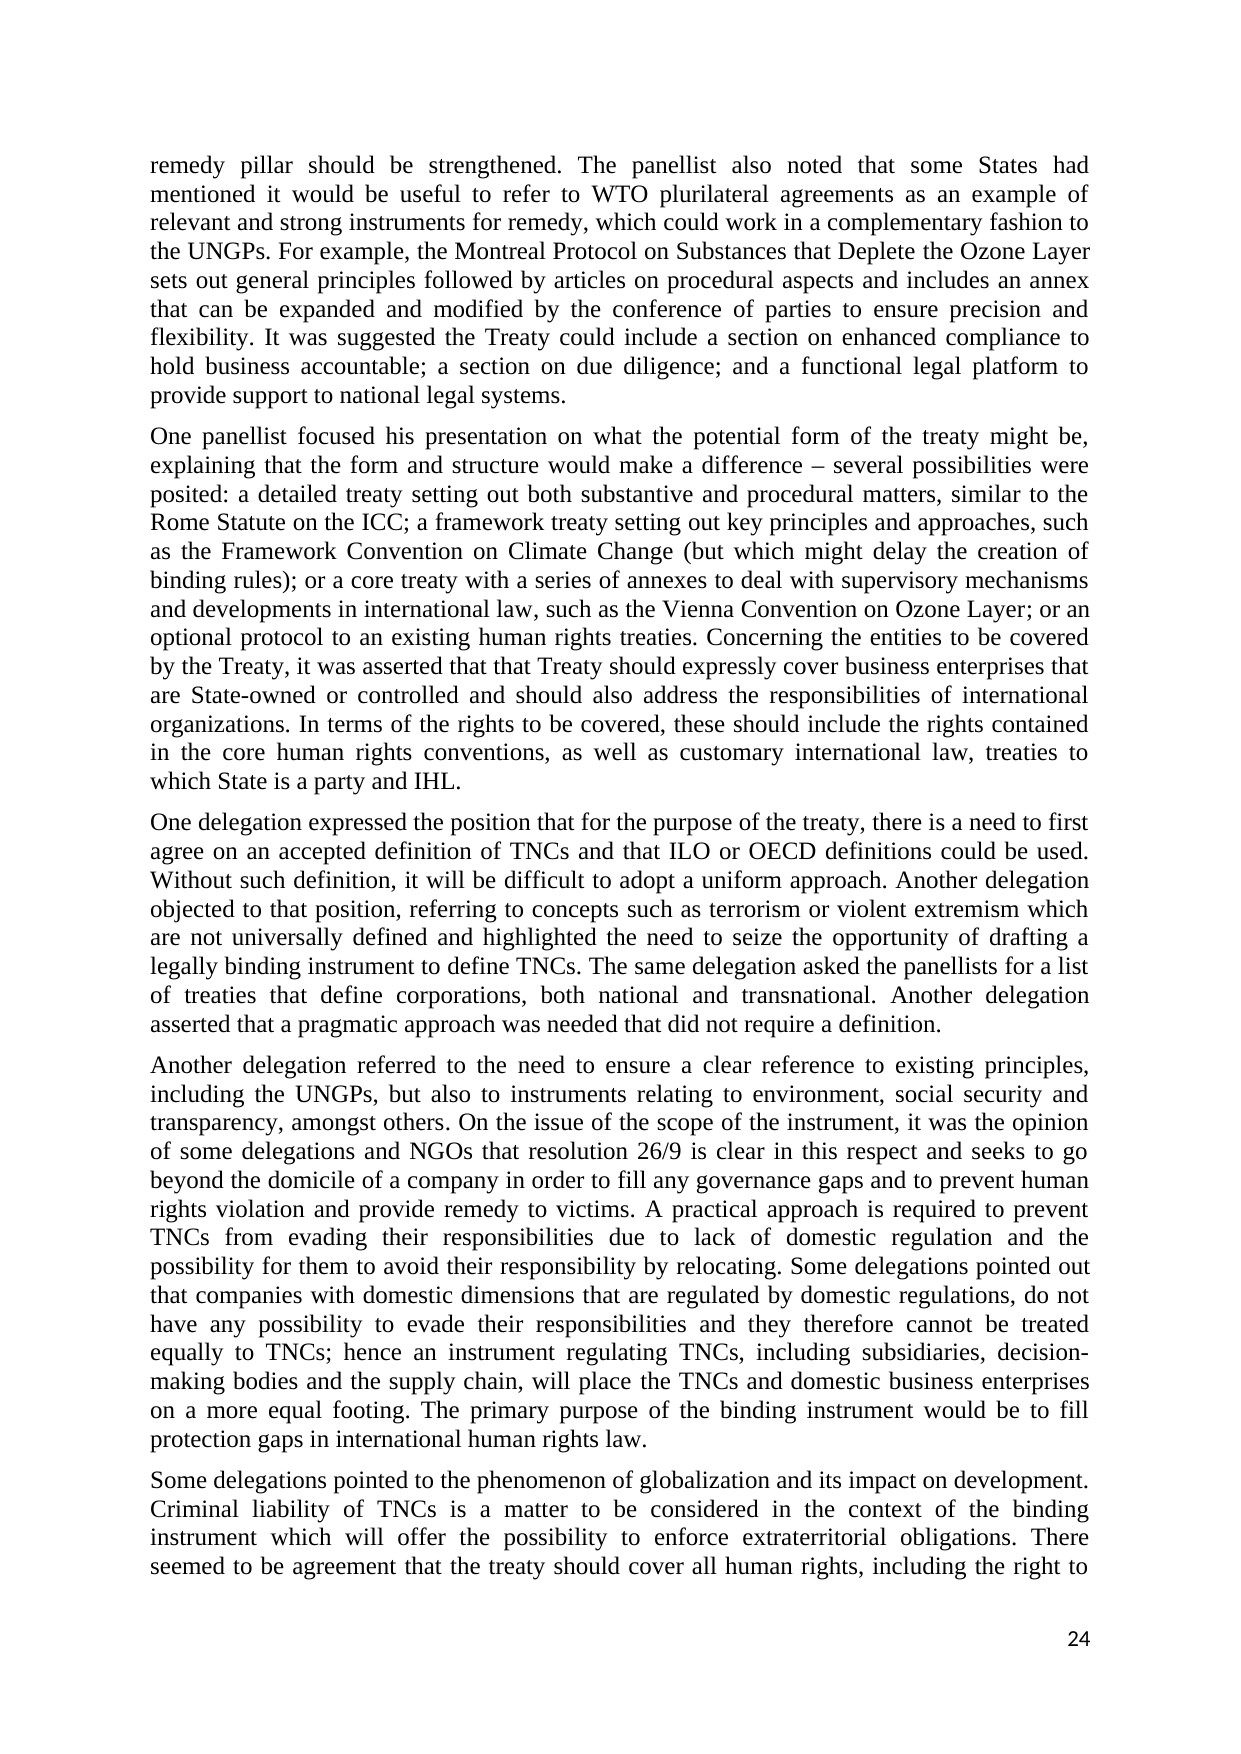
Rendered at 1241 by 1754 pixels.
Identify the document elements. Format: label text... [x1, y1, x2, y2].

text One delegation expressed the position that for the purpose of the treaty, there is a need to first agree on an accepted definition of TNCs and that ILO or OECD definitions could be used. Without such definition, it will be difficult to adopt a uniform approach. Another delegation objected to that position, referring to concepts such as terrorism or violent extremism which are not universally defined and highlighted the need to seize the opportunity of drafting a legally binding instrument to define TNCs. The same delegation asked the panellists for a list of treaties that define corporations, both national and transnational. Another delegation asserted that a pragmatic approach was needed that did not require a definition. [150, 807, 1090, 1037]
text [150, 1465, 1090, 1580]
text One panellist focused his presentation on what the potential form of the treaty might be, explaining that the form and structure would make a difference – several possibilities were posited: a detailed treaty setting out both substantive and procedural matters, similar to the Rome Statute on the ICC; a framework treaty setting out key principles and approaches, such as the Framework Convention on Climate Change (but which might delay the creation of binding rules); or a core treaty with a series of annexes to deal with supervisory mechanisms and developments in international law, such as the Vienna Convention on Ozone Layer; or an optional protocol to an existing human rights treaties. Concerning the entities to be covered by the Treaty, it was asserted that that Treaty should expressly cover business enterprises that are State-owned or controlled and should also address the responsibilities of international organizations. In terms of the rights to be covered, these should include the rights contained in the core human rights conventions, as well as customary international law, treaties to which State is a party and IHL. [150, 421, 1090, 795]
text Another delegation referred to the need to ensure a clear reference to existing principles, including the UNGPs, but also to instruments relating to environment, social security and transparency, amongst others. On the issue of the scope of the instrument, it was the opinion of some delegations and NGOs that resolution 26/9 is clear in this respect and seeks to go beyond the domicile of a company in order to fill any governance gaps and to prevent human rights violation and provide remedy to victims. A practical approach is required to prevent TNCs from evading their responsibilities due to lack of domestic regulation and the possibility for them to avoid their responsibility by relocating. Some delegations pointed out that companies with domestic dimensions that are regulated by domestic regulations, do not have any possibility to evade their responsibilities and they therefore cannot be treated equally to TNCs; hence an instrument regulating TNCs, including subsidiaries, decision-making bodies and the supply chain, will place the TNCs and domestic business enterprises on a more equal footing. The primary purpose of the binding instrument would be to fill protection gaps in international human rights law. [150, 1050, 1090, 1452]
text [150, 150, 1090, 409]
